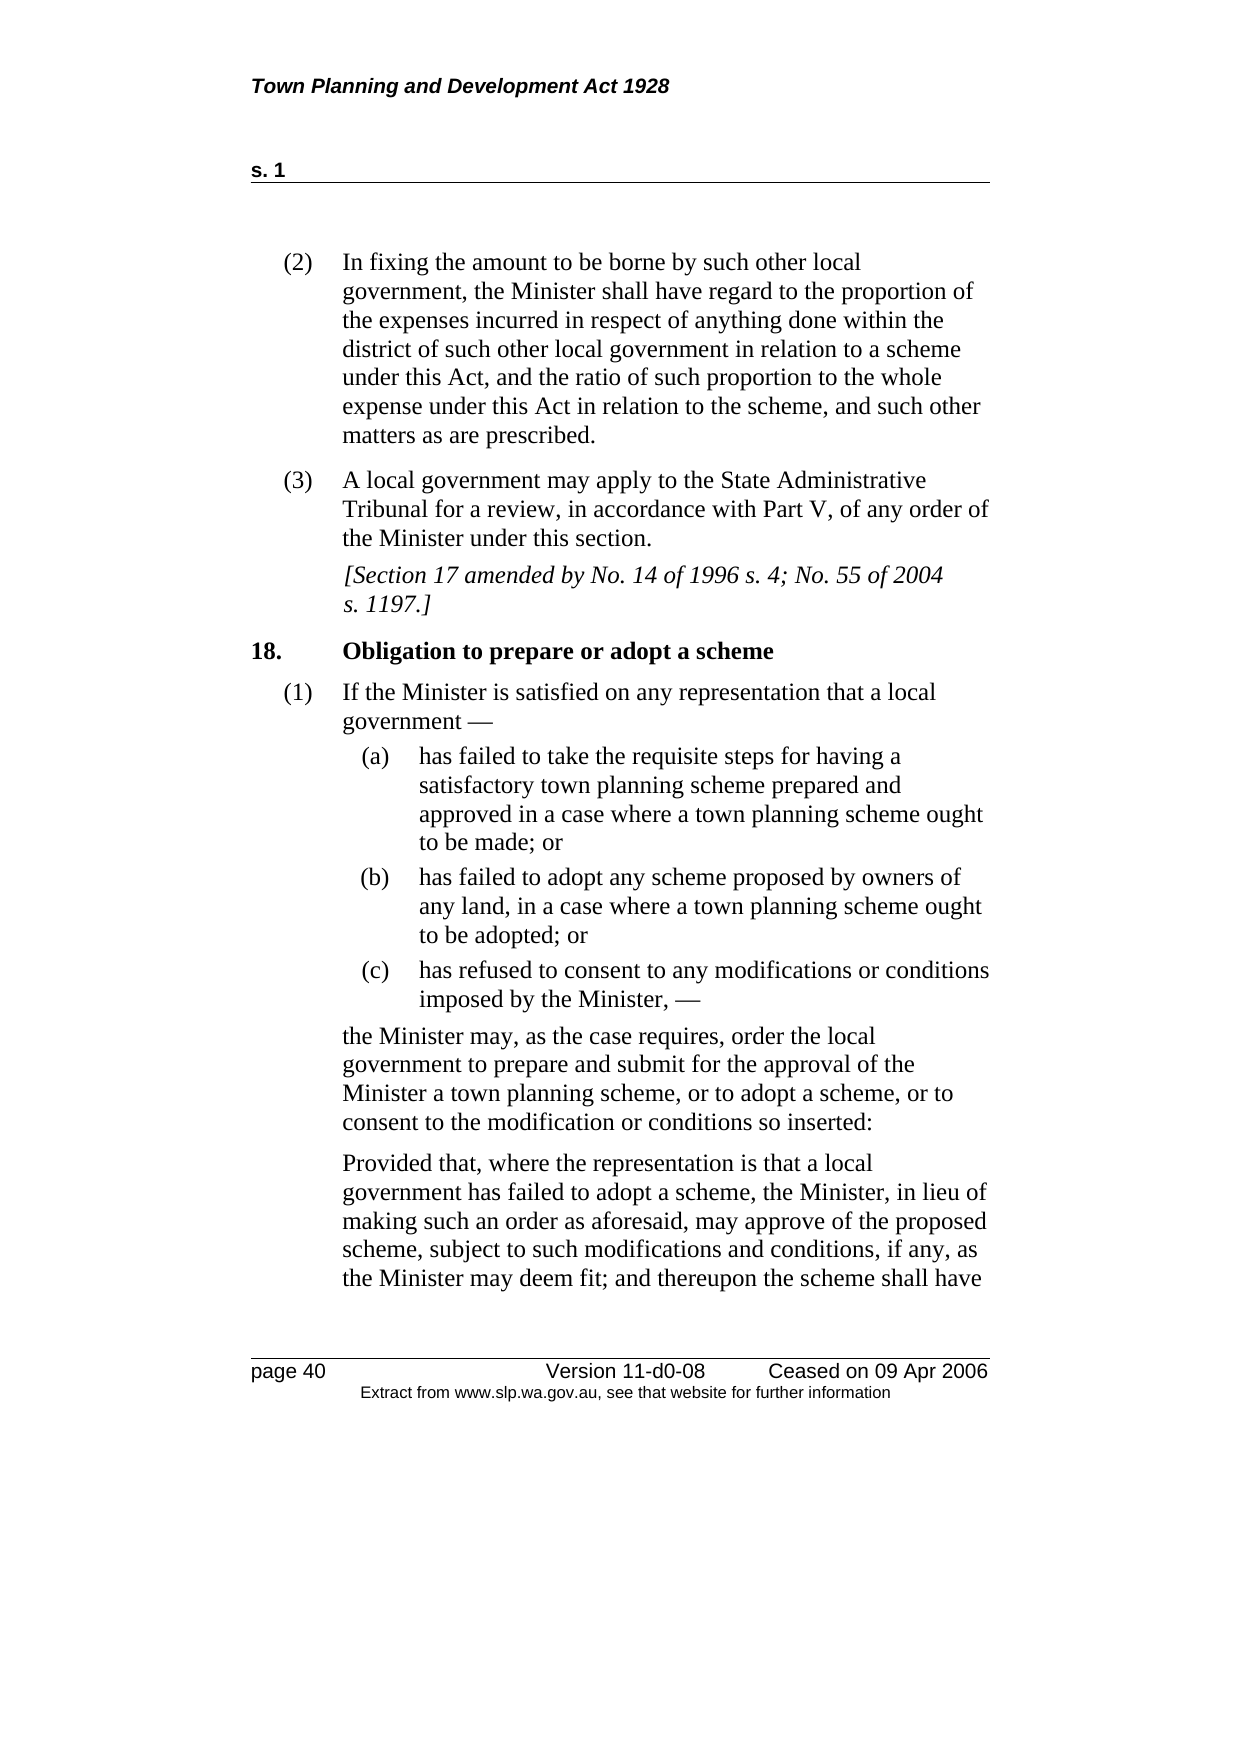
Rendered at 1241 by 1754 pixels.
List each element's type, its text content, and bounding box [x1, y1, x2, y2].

text [Section 17 amended by No. 14 of 1996 s. 4; No. 55 of 2004 s. 1197.] [251, 560, 990, 617]
text (c) has refused to consent to any modifications or conditions imposed by the Minister, — [251, 955, 990, 1012]
text (a) has failed to take the requisite steps for having a satisfactory town planning scheme prepared and approved in a case where a town planning scheme ought to be made; or [251, 741, 990, 856]
text the Minister may, as the case requires, order the local government to prepare and submit for the approval of the Minister a town planning scheme, or to adopt a scheme, or to consent to the modification or conditions so inserted: [251, 1021, 990, 1136]
text (b) has failed to adopt any scheme proposed by owners of any land, in a case where a town planning scheme ought to be adopted; or [251, 862, 990, 949]
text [251, 1148, 990, 1292]
text (2) In fixing the amount to be borne by such other local government, the Minister shall have regard to the proportion of the expenses incurred in respect of anything done within the district of such other local government in relation to a scheme under this Act, and the ratio of such proportion to the whole expense under this Act in relation to the scheme, and such other matters as are prescribed. [251, 247, 990, 449]
text (3) A local government may apply to the State Administrative Tribunal for a review, in accordance with Part V, of any order of the Minister under this section. [251, 465, 990, 552]
text (1) If the Minister is satisfied on any representation that a local government — [251, 677, 990, 735]
subtitle 18. Obligation to prepare or adopt a scheme [251, 636, 990, 665]
